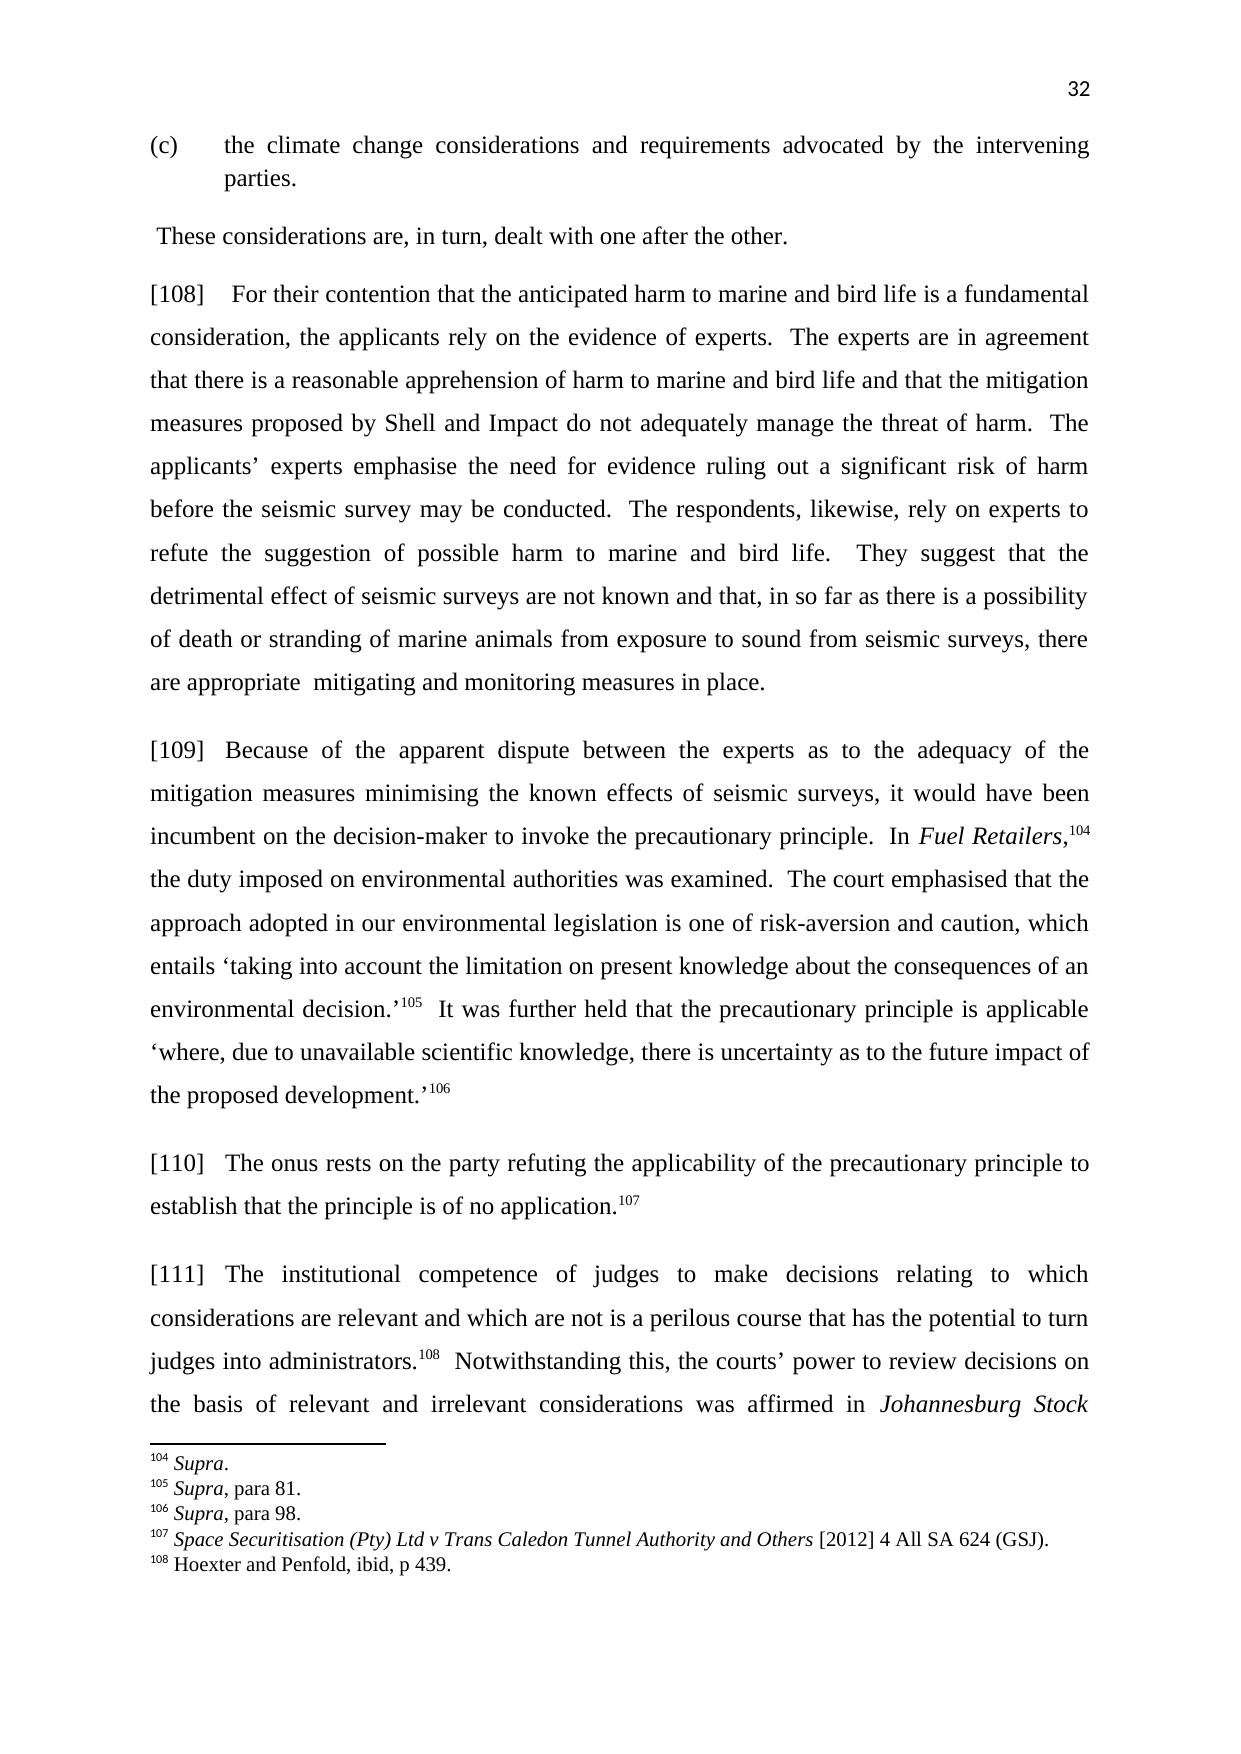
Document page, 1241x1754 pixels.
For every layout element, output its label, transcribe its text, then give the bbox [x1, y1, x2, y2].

list the climate change considerations and requirements advocated by the intervening parties. [150, 130, 1090, 192]
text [150, 1259, 1090, 1418]
text [108] For their contention that the anticipated harm to marine and bird life is a fundamental consideration, the applicants rely on the evidence of experts. The experts are in agreement that there is a reasonable apprehension of harm to marine and bird life and that the mitigation measures proposed by Shell and Impact do not adequately manage the threat of harm. The applicants’ experts emphasise the need for evidence ruling out a significant risk of harm before the seismic survey may be conducted. The respondents, likewise, rely on experts to refute the suggestion of possible harm to marine and bird life. They suggest that the detrimental effect of seismic surveys are not known and that, in so far as there is a possibility of death or stranding of marine animals from exposure to sound from seismic surveys, there are appropriate mitigating and monitoring measures in place. [150, 279, 1090, 696]
text These considerations are, in turn, dealt with one after the other. [150, 221, 1090, 249]
text [109] Because of the apparent dispute between the experts as to the adequacy of the mitigation measures minimising the known effects of seismic surveys, it would have been incumbent on the decision-maker to invoke the precautionary principle. In Fuel Retailers, the duty imposed on environmental authorities was examined. The court emphasised that the approach adopted in our environmental legislation is one of risk-aversion and caution, which entails ‘taking into account the limitation on present knowledge about the consequences of an environmental decision.’ It was further held that the precautionary principle is applicable ‘where, due to unavailable scientific knowledge, there is uncertainty as to the future impact of the proposed development.’ [150, 735, 1090, 1109]
text [110] The onus rests on the party refuting the applicability of the precautionary principle to establish that the principle is of no application. [150, 1148, 1090, 1220]
